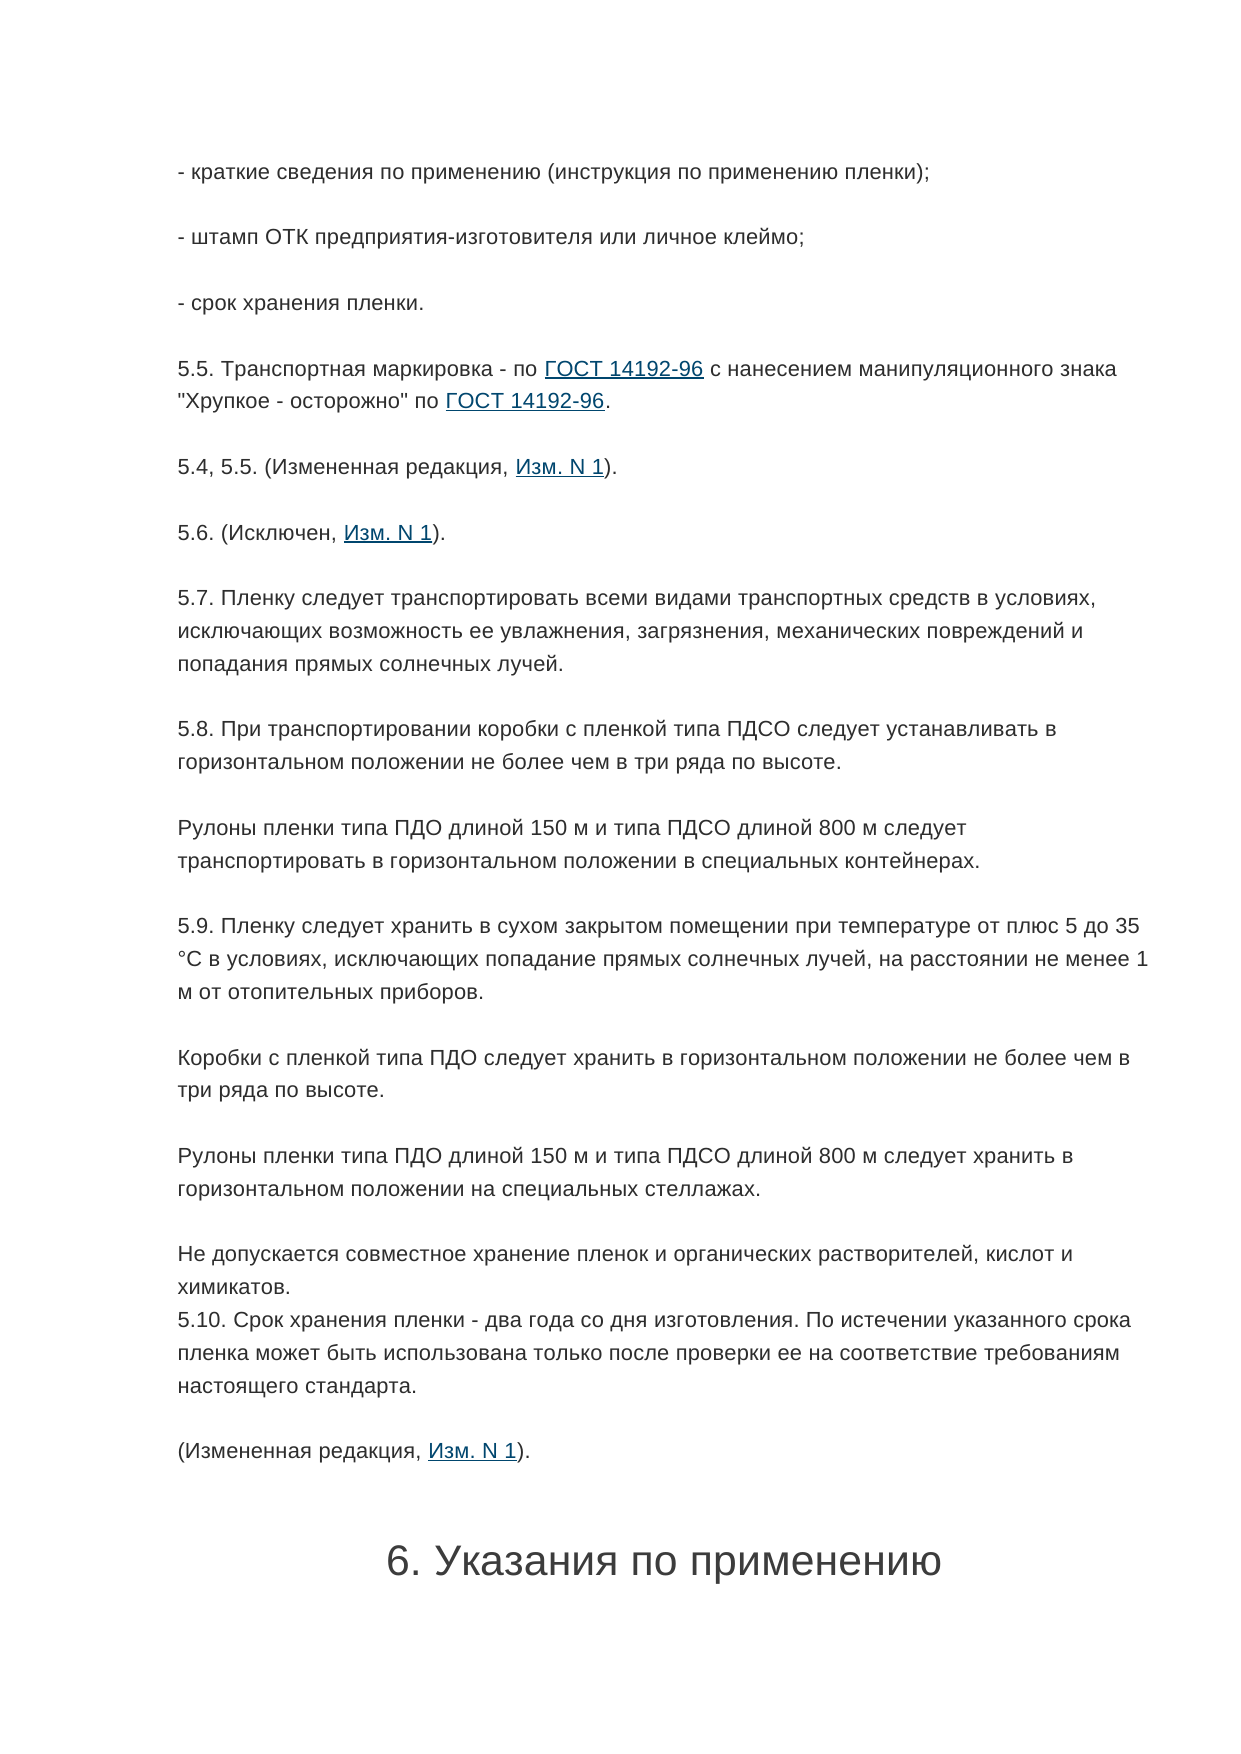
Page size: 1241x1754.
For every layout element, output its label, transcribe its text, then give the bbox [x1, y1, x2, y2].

text 5.10. Срок хранения пленки - два года со дня изготовления. По истечении указанного срока пленка может быть использована только после проверки ее на соответствие требованиям настоящего стандарта. (Измененная редакция, Изм. N 1). [177, 1299, 1152, 1496]
text 5.9. Пленку следует хранить в сухом закрытом помещении при температуре от плюс 5 до 35 °С в условиях, исключающих попадание прямых солнечных лучей, на расстоянии не менее 1 м от отопительных приборов. Коробки с пленкой типа ПДО следует хранить в горизонтальном положении не более чем в три ряда по высоте. Рулоны пленки типа ПДО длиной 150 м и типа ПДСО длиной 800 м следует хранить в горизонтальном положении на специальных стеллажах. Не допускается совместное хранение пленок и органических растворителей, кислот и химикатов. [177, 906, 1152, 1299]
text 5.7. Пленку следует транспортировать всеми видами транспортных средств в условиях, исключающих возможность ее увлажнения, загрязнения, механических повреждений и попадания прямых солнечных лучей. [177, 577, 1152, 709]
text 5.8. При транспортировании коробки с пленкой типа ПДСО следует устанавливать в горизонтальном положении не более чем в три ряда по высоте. Рулоны пленки типа ПДО длиной 150 м и типа ПДСО длиной 800 м следует транспортировать в горизонтальном положении в специальных контейнерах. [177, 709, 1152, 906]
text 5.5. Транспортная маркировка - по ГОСТ 14192-96 с нанесением манипуляционного знака "Хрупкое - осторожно" по ГОСТ 14192-96. 5.4, 5.5. (Измененная редакция, Изм. N 1). [177, 348, 1152, 512]
text 6. Указания по применению [177, 1535, 1152, 1584]
text 5.6. (Исключен, Изм. N 1). [177, 512, 1152, 577]
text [177, 118, 1152, 348]
